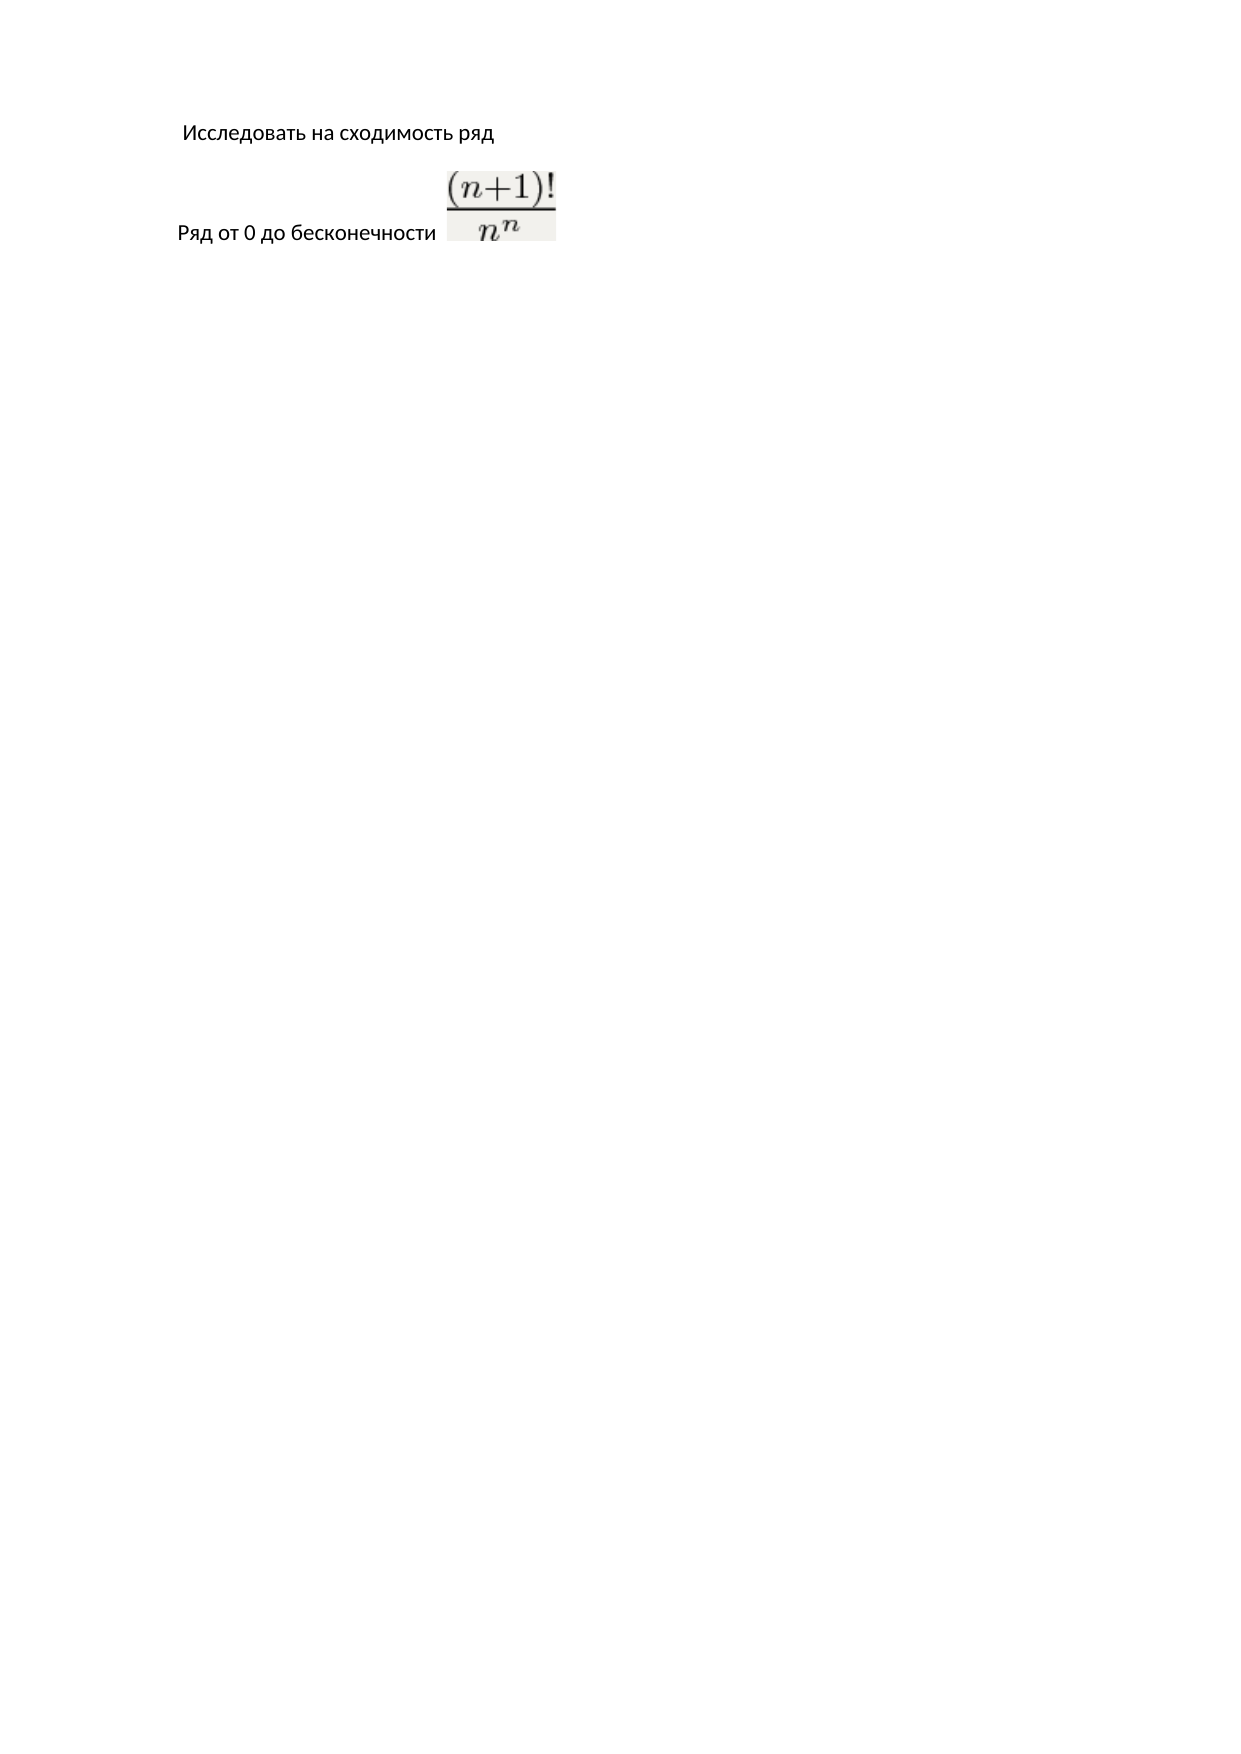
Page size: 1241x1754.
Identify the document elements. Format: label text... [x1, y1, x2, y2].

text Исследовать на сходимость ряд [177, 118, 1152, 146]
picture [446, 171, 557, 241]
text Ряд от 0 до бесконечности [177, 171, 1152, 246]
